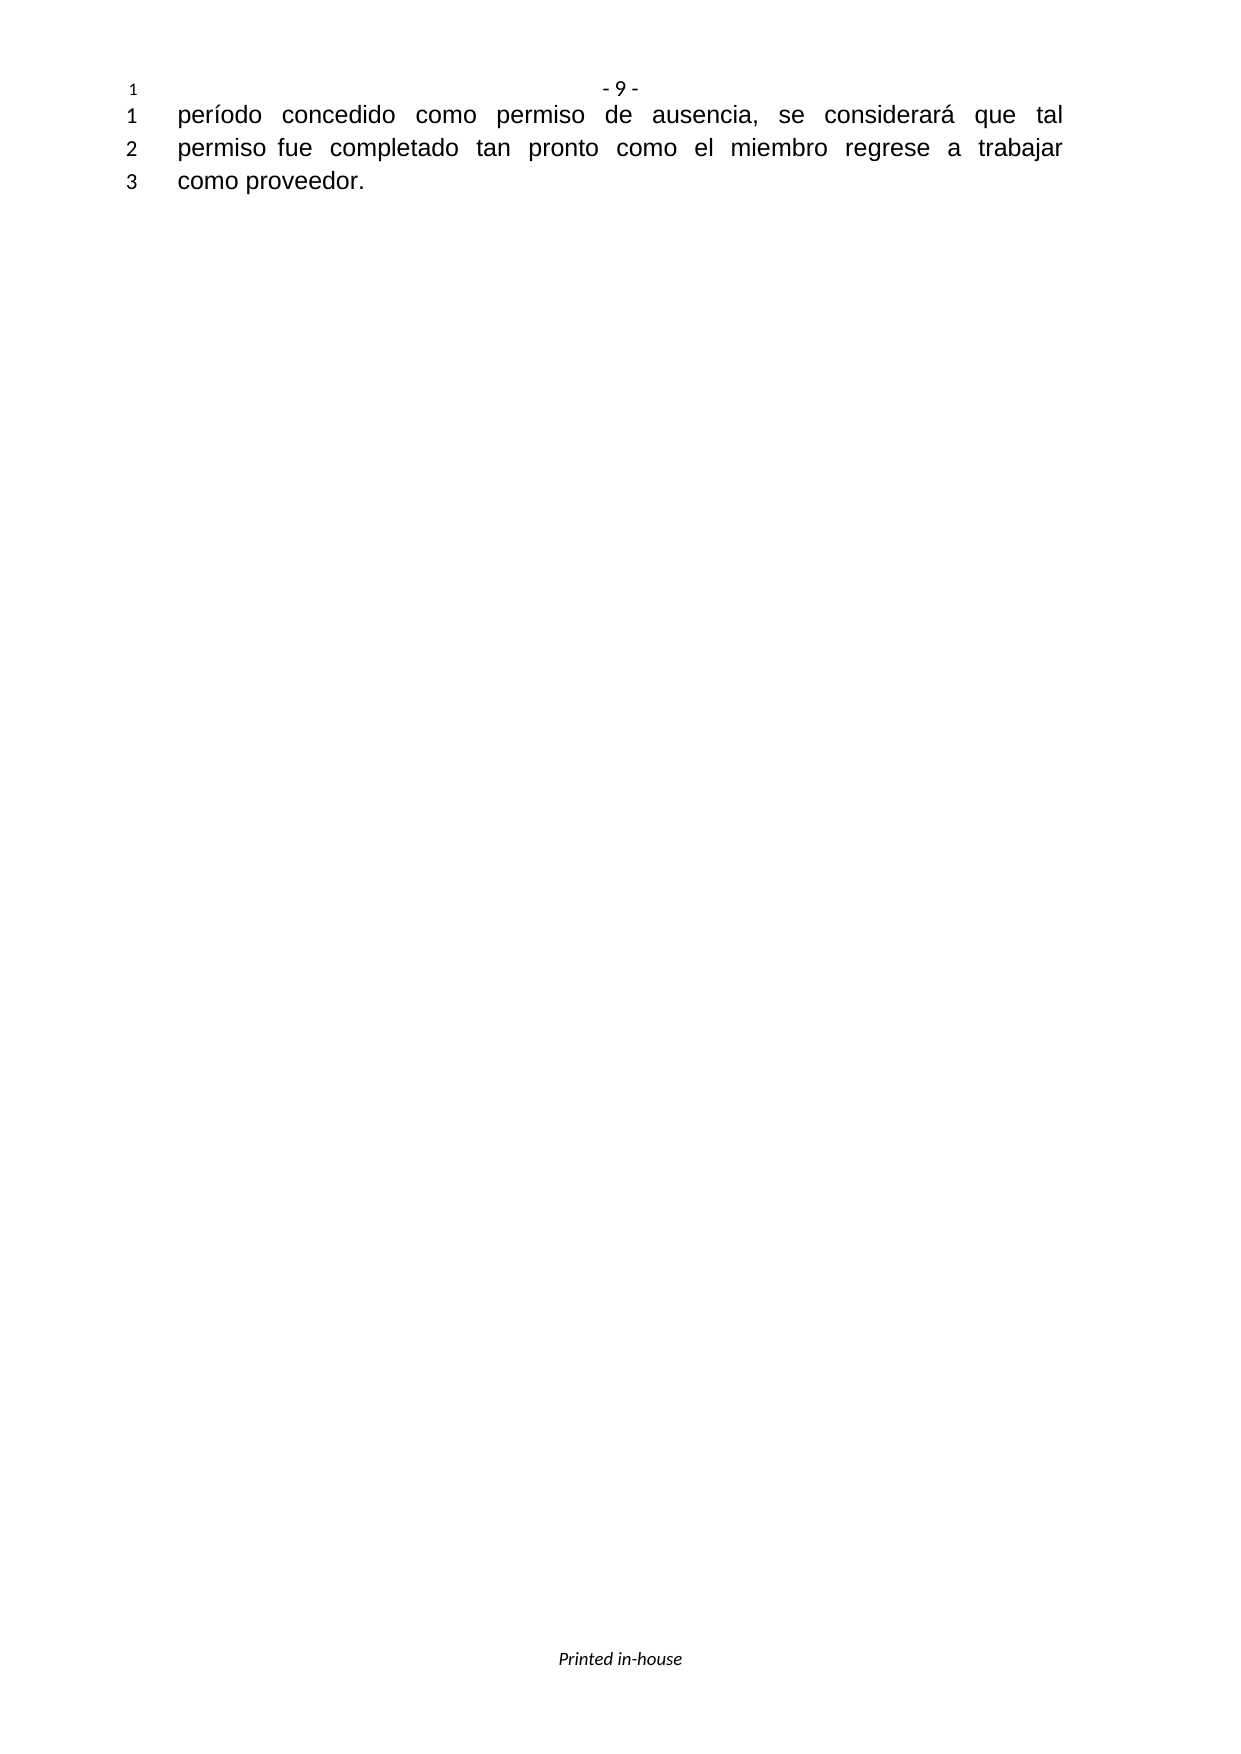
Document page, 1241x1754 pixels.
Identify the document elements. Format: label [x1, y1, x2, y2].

text [177, 100, 1063, 195]
